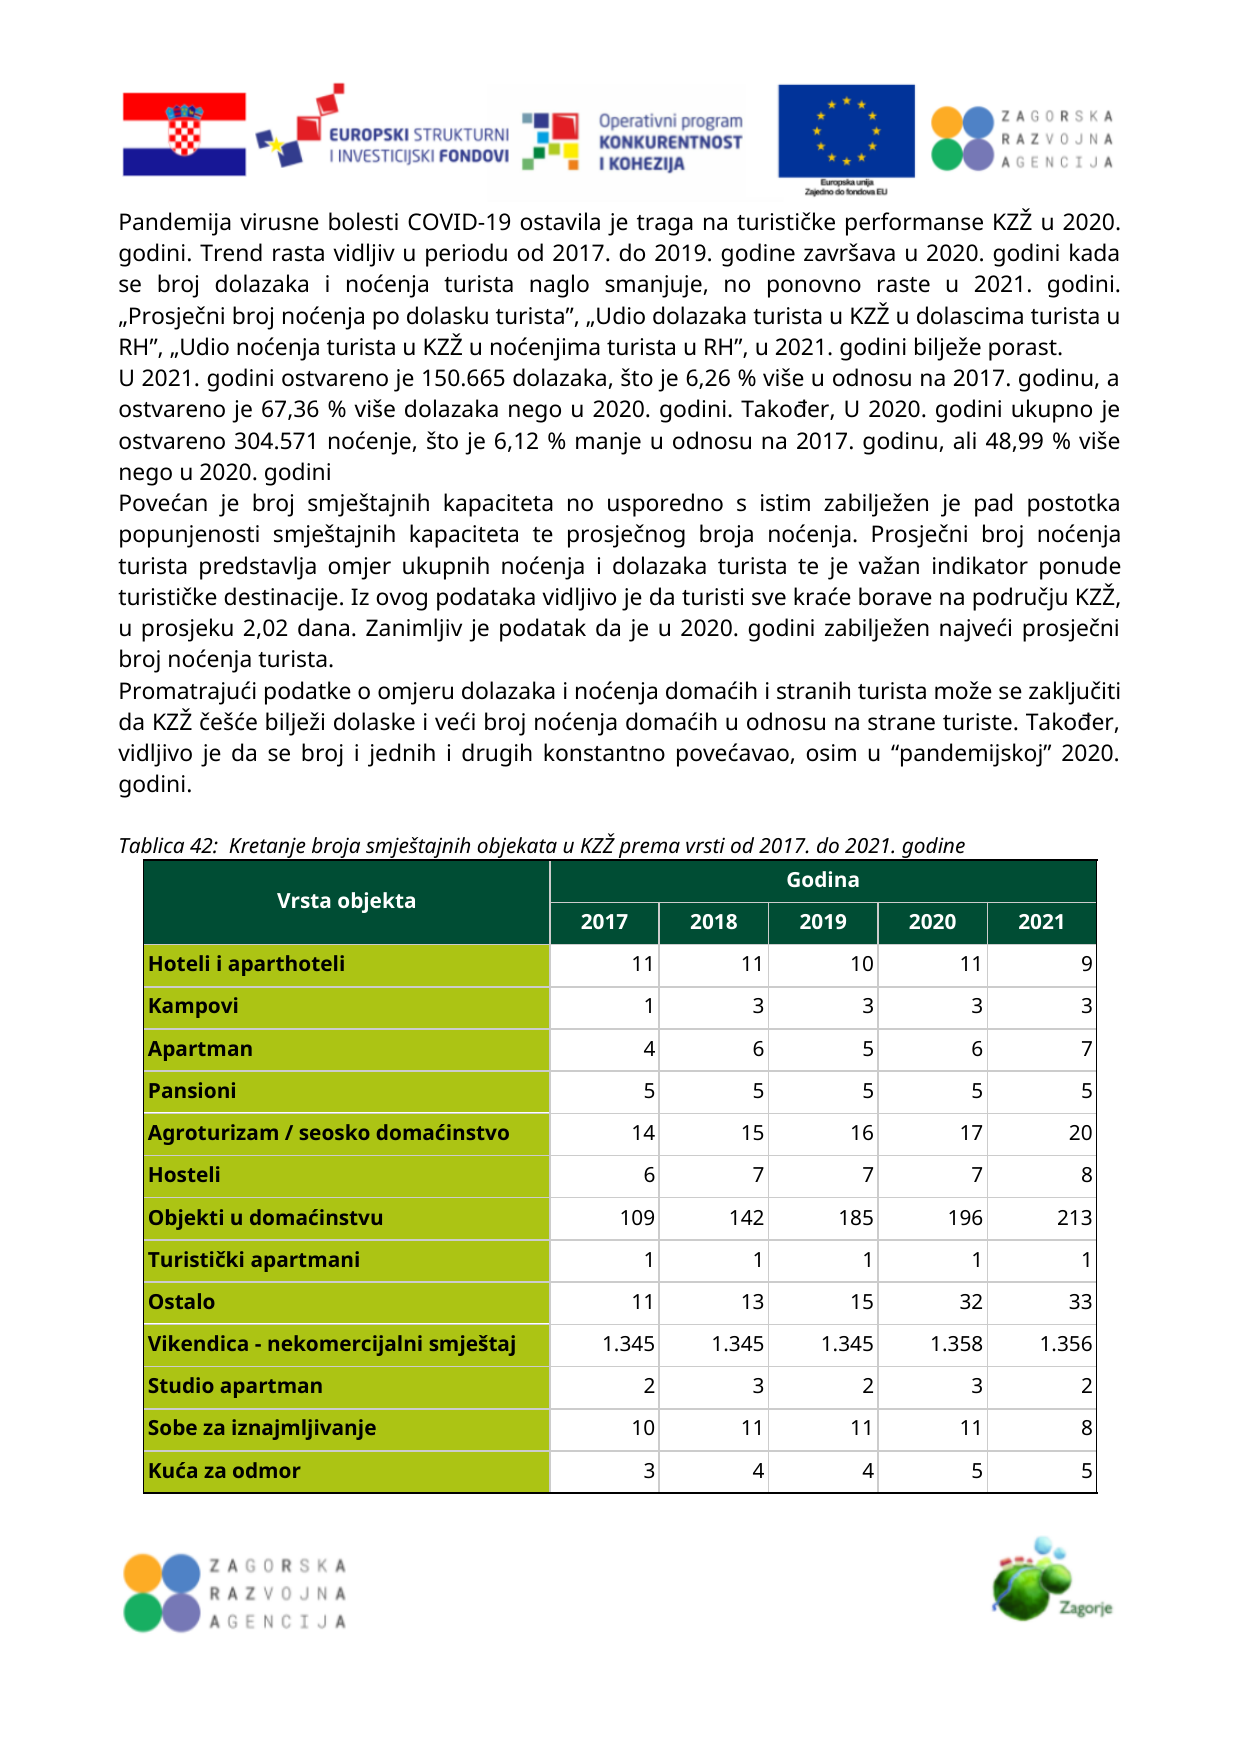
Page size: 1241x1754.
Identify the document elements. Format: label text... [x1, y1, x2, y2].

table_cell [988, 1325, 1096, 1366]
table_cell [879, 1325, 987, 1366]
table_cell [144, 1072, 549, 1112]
picture [118, 75, 1123, 202]
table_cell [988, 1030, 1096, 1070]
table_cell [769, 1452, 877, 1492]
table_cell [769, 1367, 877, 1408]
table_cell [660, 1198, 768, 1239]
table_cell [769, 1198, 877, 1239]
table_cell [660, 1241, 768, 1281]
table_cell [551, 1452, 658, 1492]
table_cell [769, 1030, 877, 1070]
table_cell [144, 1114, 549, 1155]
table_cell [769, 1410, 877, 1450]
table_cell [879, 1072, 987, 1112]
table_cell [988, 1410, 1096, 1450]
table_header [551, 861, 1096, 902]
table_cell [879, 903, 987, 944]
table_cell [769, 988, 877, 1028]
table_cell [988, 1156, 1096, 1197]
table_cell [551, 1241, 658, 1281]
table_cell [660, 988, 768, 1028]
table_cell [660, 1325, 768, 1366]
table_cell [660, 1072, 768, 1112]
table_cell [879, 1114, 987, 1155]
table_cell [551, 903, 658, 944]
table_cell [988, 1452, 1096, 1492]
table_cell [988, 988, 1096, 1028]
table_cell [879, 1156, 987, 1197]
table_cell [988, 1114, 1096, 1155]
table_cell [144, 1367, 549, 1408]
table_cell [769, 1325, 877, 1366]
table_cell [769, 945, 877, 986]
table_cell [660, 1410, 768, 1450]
text U 2021. godini ostvareno je 150.665 dolazaka, što je 6,26 % više u odnosu na 2017. godinu, a ostvareno je 67,36 % više dolazaka nego u 2020. godini. Također, U 2020. godini ukupno je ostvareno 304.571 noćenje, što je 6,12 % manje u odnosu na 2017. godinu, ali 48,99 % više nego u 2020. godini [118, 362, 1122, 487]
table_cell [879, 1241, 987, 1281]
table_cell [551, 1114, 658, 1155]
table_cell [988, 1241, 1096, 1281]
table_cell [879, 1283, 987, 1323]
text Povećan je broj smještajnih kapaciteta no usporedno s istim zabilježen je pad postotka popunjenosti smještajnih kapaciteta te prosječnog broja noćenja. Prosječni broj noćenja turista predstavlja omjer ukupnih noćenja i dolazaka turista te je važan indikator ponude turističke destinacije. Iz ovog podataka vidljivo je da turisti sve kraće borave na području KZŽ, u prosjeku 2,02 dana. Zanimljiv je podatak da je u 2020. godini zabilježen najveći prosječni broj noćenja turista. [118, 487, 1122, 675]
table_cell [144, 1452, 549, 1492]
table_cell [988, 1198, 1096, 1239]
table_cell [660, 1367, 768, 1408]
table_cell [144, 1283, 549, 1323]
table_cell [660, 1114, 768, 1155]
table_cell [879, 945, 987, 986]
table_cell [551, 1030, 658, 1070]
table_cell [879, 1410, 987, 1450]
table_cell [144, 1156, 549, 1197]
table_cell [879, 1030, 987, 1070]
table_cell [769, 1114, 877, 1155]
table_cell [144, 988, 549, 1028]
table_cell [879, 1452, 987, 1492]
text Promatrajući podatke o omjeru dolazaka i noćenja domaćih i stranih turista može se zaključiti da KZŽ češće bilježi dolaske i veći broj noćenja domaćih u odnosu na strane turiste. Također, vidljivo je da se broj i jednih i drugih konstantno povećavao, osim u “pandemijskoj” 2020. godini. [118, 675, 1122, 800]
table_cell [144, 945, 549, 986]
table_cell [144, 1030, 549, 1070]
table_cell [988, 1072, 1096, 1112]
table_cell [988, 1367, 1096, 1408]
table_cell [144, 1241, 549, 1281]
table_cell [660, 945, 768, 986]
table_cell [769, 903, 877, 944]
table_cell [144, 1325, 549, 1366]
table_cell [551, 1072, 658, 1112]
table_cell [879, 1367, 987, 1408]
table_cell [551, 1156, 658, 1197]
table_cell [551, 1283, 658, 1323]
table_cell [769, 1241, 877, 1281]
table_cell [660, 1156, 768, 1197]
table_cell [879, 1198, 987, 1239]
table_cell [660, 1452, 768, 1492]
text Pandemija virusne bolesti COVID-19 ostavila je traga na turističke performanse KZŽ u 2020. godini. Trend rasta vidljiv u periodu od 2017. do 2019. godine završava u 2020. godini kada se broj dolazaka i noćenja turista naglo smanjuje, no ponovno raste u 2021. godini. „Prosječni broj noćenja po dolasku turista”, „Udio dolazaka turista u KZŽ u dolascima turista u RH”, „Udio noćenja turista u KZŽ u noćenjima turista u RH”, u 2021. godini bilježe porast. [118, 206, 1122, 362]
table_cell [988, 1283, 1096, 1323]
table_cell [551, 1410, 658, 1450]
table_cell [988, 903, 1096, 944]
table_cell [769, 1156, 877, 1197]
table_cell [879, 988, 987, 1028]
picture [118, 1518, 1123, 1640]
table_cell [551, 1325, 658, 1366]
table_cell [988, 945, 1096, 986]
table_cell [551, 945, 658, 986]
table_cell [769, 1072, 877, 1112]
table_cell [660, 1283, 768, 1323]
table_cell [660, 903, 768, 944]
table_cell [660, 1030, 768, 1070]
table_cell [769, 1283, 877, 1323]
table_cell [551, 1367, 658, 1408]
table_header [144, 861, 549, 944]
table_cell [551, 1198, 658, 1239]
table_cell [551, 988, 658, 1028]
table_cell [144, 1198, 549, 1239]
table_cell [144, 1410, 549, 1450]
